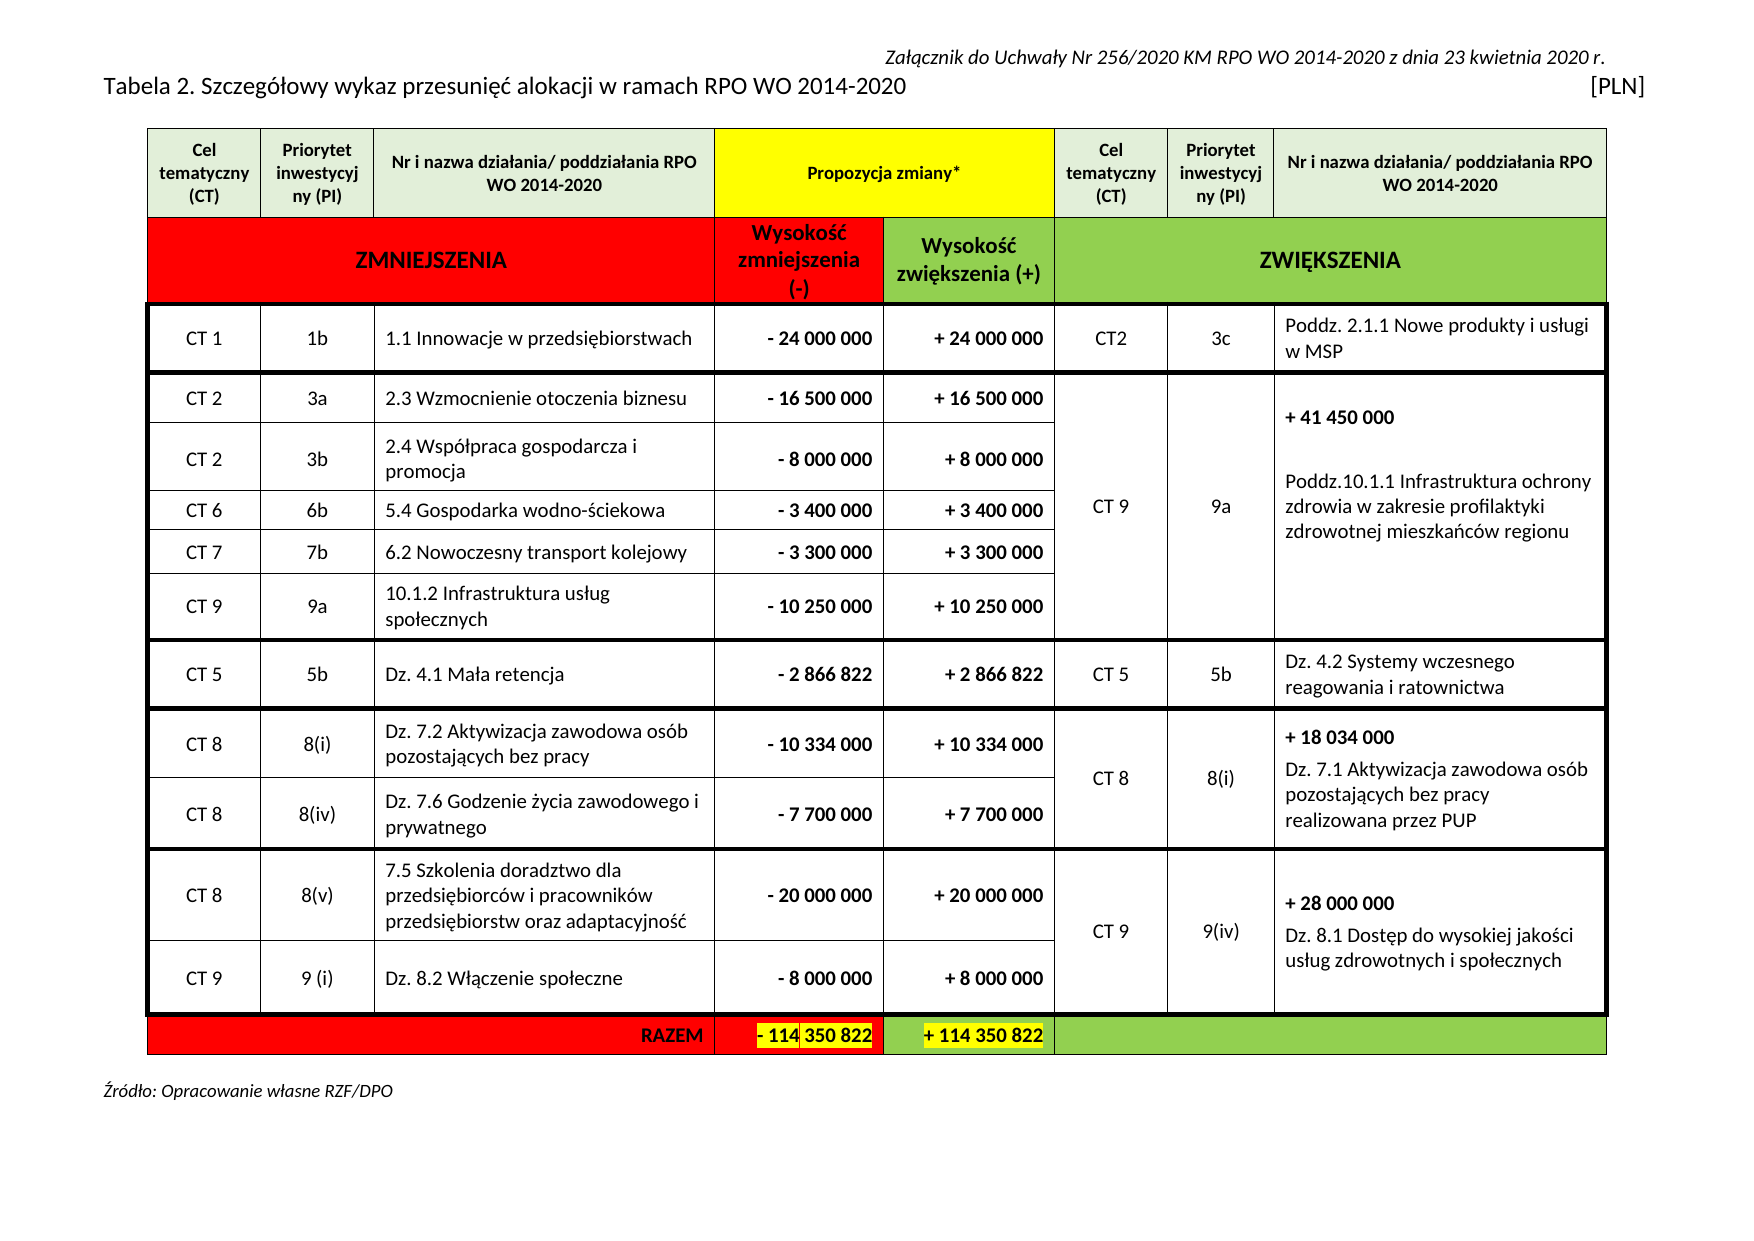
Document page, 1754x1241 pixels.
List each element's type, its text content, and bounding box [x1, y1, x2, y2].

table_cell + 10 250 000 [884, 574, 1054, 638]
table_cell CT 9 [1055, 375, 1167, 638]
table_cell + 7 700 000 [884, 778, 1054, 846]
table_cell + 2 866 822 [884, 642, 1054, 706]
table_cell - 20 000 000 [715, 851, 883, 940]
table_cell - 3 400 000 [715, 491, 883, 529]
table_header Cel tematyczny (CT) [148, 129, 260, 217]
table_cell Wysokość zwiększenia (+) [884, 218, 1054, 302]
table_header Propozycja zmiany* [715, 129, 1054, 217]
table_cell + 16 500 000 [884, 375, 1054, 422]
table_cell 9a [261, 574, 374, 638]
table_cell Dz. 7.2 Aktywizacja zawodowa osób pozostających bez pracy [375, 711, 714, 777]
table_cell CT 6 [150, 491, 260, 529]
table_cell - 114 350 822 [715, 1017, 883, 1054]
text Tabela 2. Szczegółowy wykaz przesunięć alokacji w ramach RPO WO 2014-2020 [PLN] [103, 70, 1683, 100]
table_cell 5.4 Gospodarka wodno-ściekowa [375, 491, 714, 529]
table_cell ZWIĘKSZENIA [1055, 218, 1606, 302]
table_cell RAZEM [148, 1017, 714, 1054]
table_cell [1055, 1017, 1606, 1054]
table_cell + 3 400 000 [884, 491, 1054, 529]
table_cell 7.5 Szkolenia doradztwo dla przedsiębiorców i pracowników przedsiębiorstw oraz adaptacyjność [375, 851, 714, 940]
table_cell + 28 000 000 Dz. 8.1 Dostęp do wysokiej jakości usług zdrowotnych i społecznych [1275, 851, 1604, 1012]
table_cell 5b [261, 642, 374, 706]
table_cell Dz. 7.6 Godzenie życia zawodowego i prywatnego [375, 778, 714, 846]
table_cell 2.4 Współpraca gospodarcza i promocja [375, 423, 714, 490]
table_cell CT 5 [1055, 642, 1167, 706]
table_cell - 3 300 000 [715, 530, 883, 573]
table_cell Dz. 4.1 Mała retencja [375, 642, 714, 706]
table_cell 1.1 Innowacje w przedsiębiorstwach [375, 306, 714, 370]
table_cell 8(i) [261, 711, 374, 777]
table_cell 10.1.2 Infrastruktura usług społecznych [375, 574, 714, 638]
table_cell - 10 250 000 [715, 574, 883, 638]
table_header Nr i nazwa działania/ poddziałania RPO WO 2014-2020 [1274, 129, 1606, 217]
table_cell - 16 500 000 [715, 375, 883, 422]
table_cell CT 2 [150, 375, 260, 422]
table_cell Dz. 4.2 Systemy wczesnego reagowania i ratownictwa [1275, 642, 1604, 706]
table_cell + 8 000 000 [884, 423, 1054, 490]
table_cell - 10 334 000 [715, 711, 883, 777]
table_cell + 24 000 000 [884, 306, 1054, 370]
table_cell 6.2 Nowoczesny transport kolejowy [375, 530, 714, 573]
table_cell 1b [261, 306, 374, 370]
table_cell CT 1 [150, 306, 260, 370]
table_cell - 24 000 000 [715, 306, 883, 370]
table_cell CT2 [1055, 306, 1167, 370]
table_cell CT 9 [1055, 851, 1167, 1012]
table_header Cel tematyczny (CT) [1055, 129, 1167, 217]
table_cell ZMNIEJSZENIA [148, 218, 714, 302]
table_cell Wysokość zmniejszenia (-) [715, 218, 788, 302]
table_header Priorytet inwestycyjny (PI) [261, 129, 373, 217]
table_cell CT 2 [150, 423, 260, 490]
table_header Priorytet inwestycyjny (PI) [1168, 129, 1273, 217]
table_cell 2.3 Wzmocnienie otoczenia biznesu [375, 375, 714, 422]
table_cell CT 5 [150, 642, 260, 706]
table_cell CT 7 [150, 530, 260, 573]
table_header Nr i nazwa działania/ poddziałania RPO WO 2014-2020 [374, 129, 714, 217]
table_cell CT 8 [150, 711, 260, 777]
table_cell 8(i) [1168, 711, 1274, 846]
table_cell CT 9 [150, 574, 260, 638]
table_cell + 20 000 000 [884, 851, 1054, 940]
table_cell Poddz. 2.1.1 Nowe produkty i usługi w MSP [1275, 306, 1604, 370]
table_cell CT 9 [150, 941, 260, 1012]
table_cell Wysokość zmniejszenia (-) [809, 218, 883, 302]
table_cell CT 8 [150, 851, 260, 940]
table_cell + 18 034 000 Dz. 7.1 Aktywizacja zawodowa osób pozostających bez pracy realizowana przez PUP [1275, 711, 1604, 846]
table_cell + 10 334 000 [884, 711, 1054, 777]
table_cell - 7 700 000 [715, 778, 883, 846]
table_cell CT 8 [150, 778, 260, 846]
table_cell + 3 300 000 [884, 530, 1054, 573]
table_cell + 114 350 822 [884, 1017, 1054, 1054]
table_cell 9 (i) [261, 941, 374, 1012]
table_cell 8(iv) [261, 778, 374, 846]
table_cell + 41 450 000 Poddz.10.1.1 Infrastruktura ochrony zdrowia w zakresie profilaktyki zdrowotnej mieszkańców regionu [1275, 375, 1604, 638]
table_cell 3a [261, 375, 374, 422]
table_cell - 8 000 000 [715, 423, 883, 490]
table_cell CT 8 [1055, 711, 1167, 846]
table_cell 9a [1168, 375, 1274, 638]
text Źródło: Opracowanie własne RZF/DPO [103, 1079, 1606, 1102]
table_cell 8(v) [261, 851, 374, 940]
table_cell 3b [261, 423, 374, 490]
table_cell 9(iv) [1168, 851, 1274, 1012]
table_cell - 8 000 000 [715, 941, 883, 1012]
table_cell 6b [261, 491, 374, 529]
table_cell Dz. 8.2 Włączenie społeczne [375, 941, 714, 1012]
table_cell 5b [1168, 642, 1274, 706]
table_cell 3c [1168, 306, 1274, 370]
table_cell - 2 866 822 [715, 642, 883, 706]
table_cell + 8 000 000 [884, 941, 1054, 1012]
table_cell 7b [261, 530, 374, 573]
